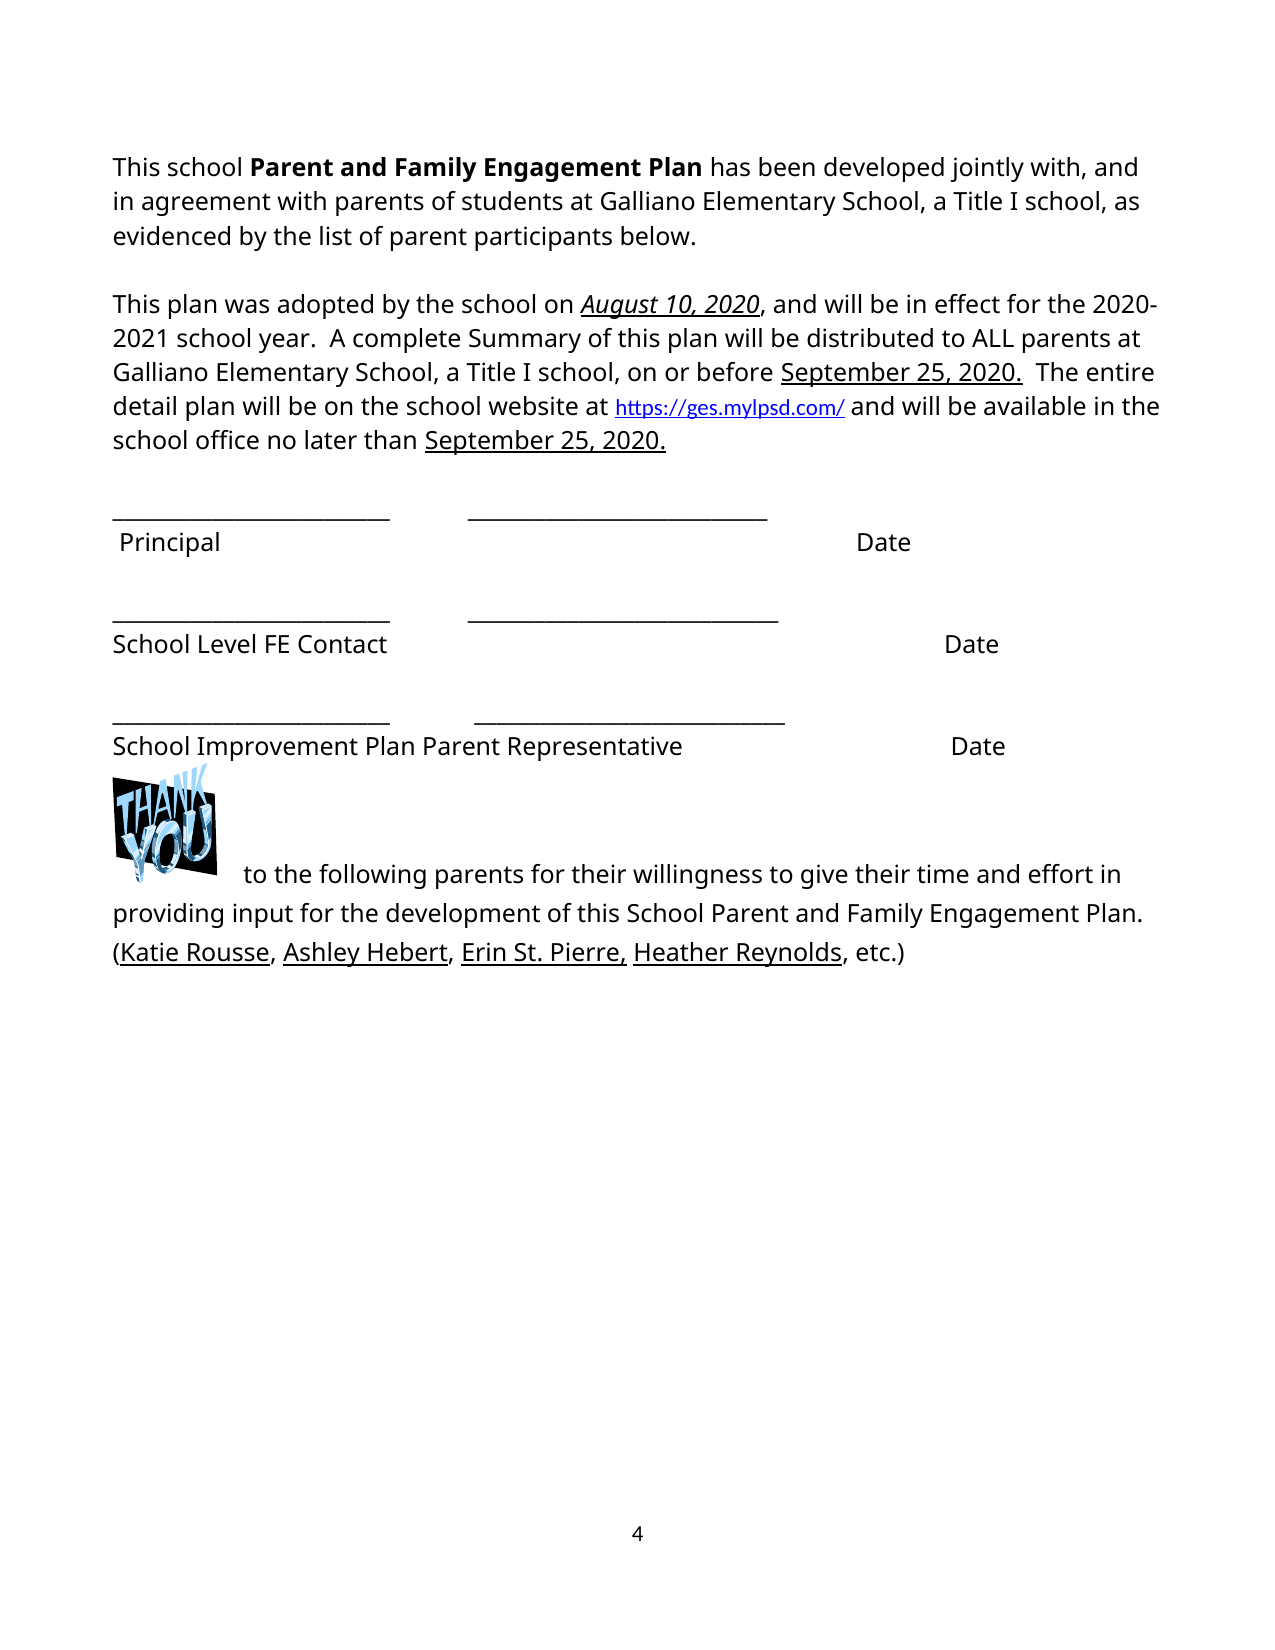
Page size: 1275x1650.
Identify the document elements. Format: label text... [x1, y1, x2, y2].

text School Improvement Plan Parent Representative Date [112, 729, 1162, 763]
text School Level FE Contact Date [112, 627, 1162, 661]
text This school Parent and Family Engagement Plan has been developed jointly with, and in agreement with parents of students at Galliano Elementary School, a Title I school, as evidenced by the list of parent participants below. [112, 150, 1162, 252]
text This plan was adopted by the school on August 10, 2020, and will be in effect for the 2020-2021 school year. A complete Summary of this plan will be distributed to ALL parents at Galliano Elementary School, a Title I school, on or before September 25, 2020. The entire detail plan will be on the school website at https://ges.mylpsd.com/ and will be available in the school office no later than September 25, 2020. [112, 286, 1162, 457]
text Principal Date [112, 525, 1162, 559]
text _________________________ ____________________________ [112, 593, 1162, 627]
text _________________________ ____________________________ [112, 695, 1162, 729]
text _________________________ ___________________________ [112, 491, 1162, 525]
text to the following parents for their willingness to give their time and effort in providing input for the development of this School Parent and Family Engagement Plan. (Katie Rousse, Ashley Hebert, Erin St. Pierre, Heather Reynolds, etc.) [112, 763, 1162, 969]
